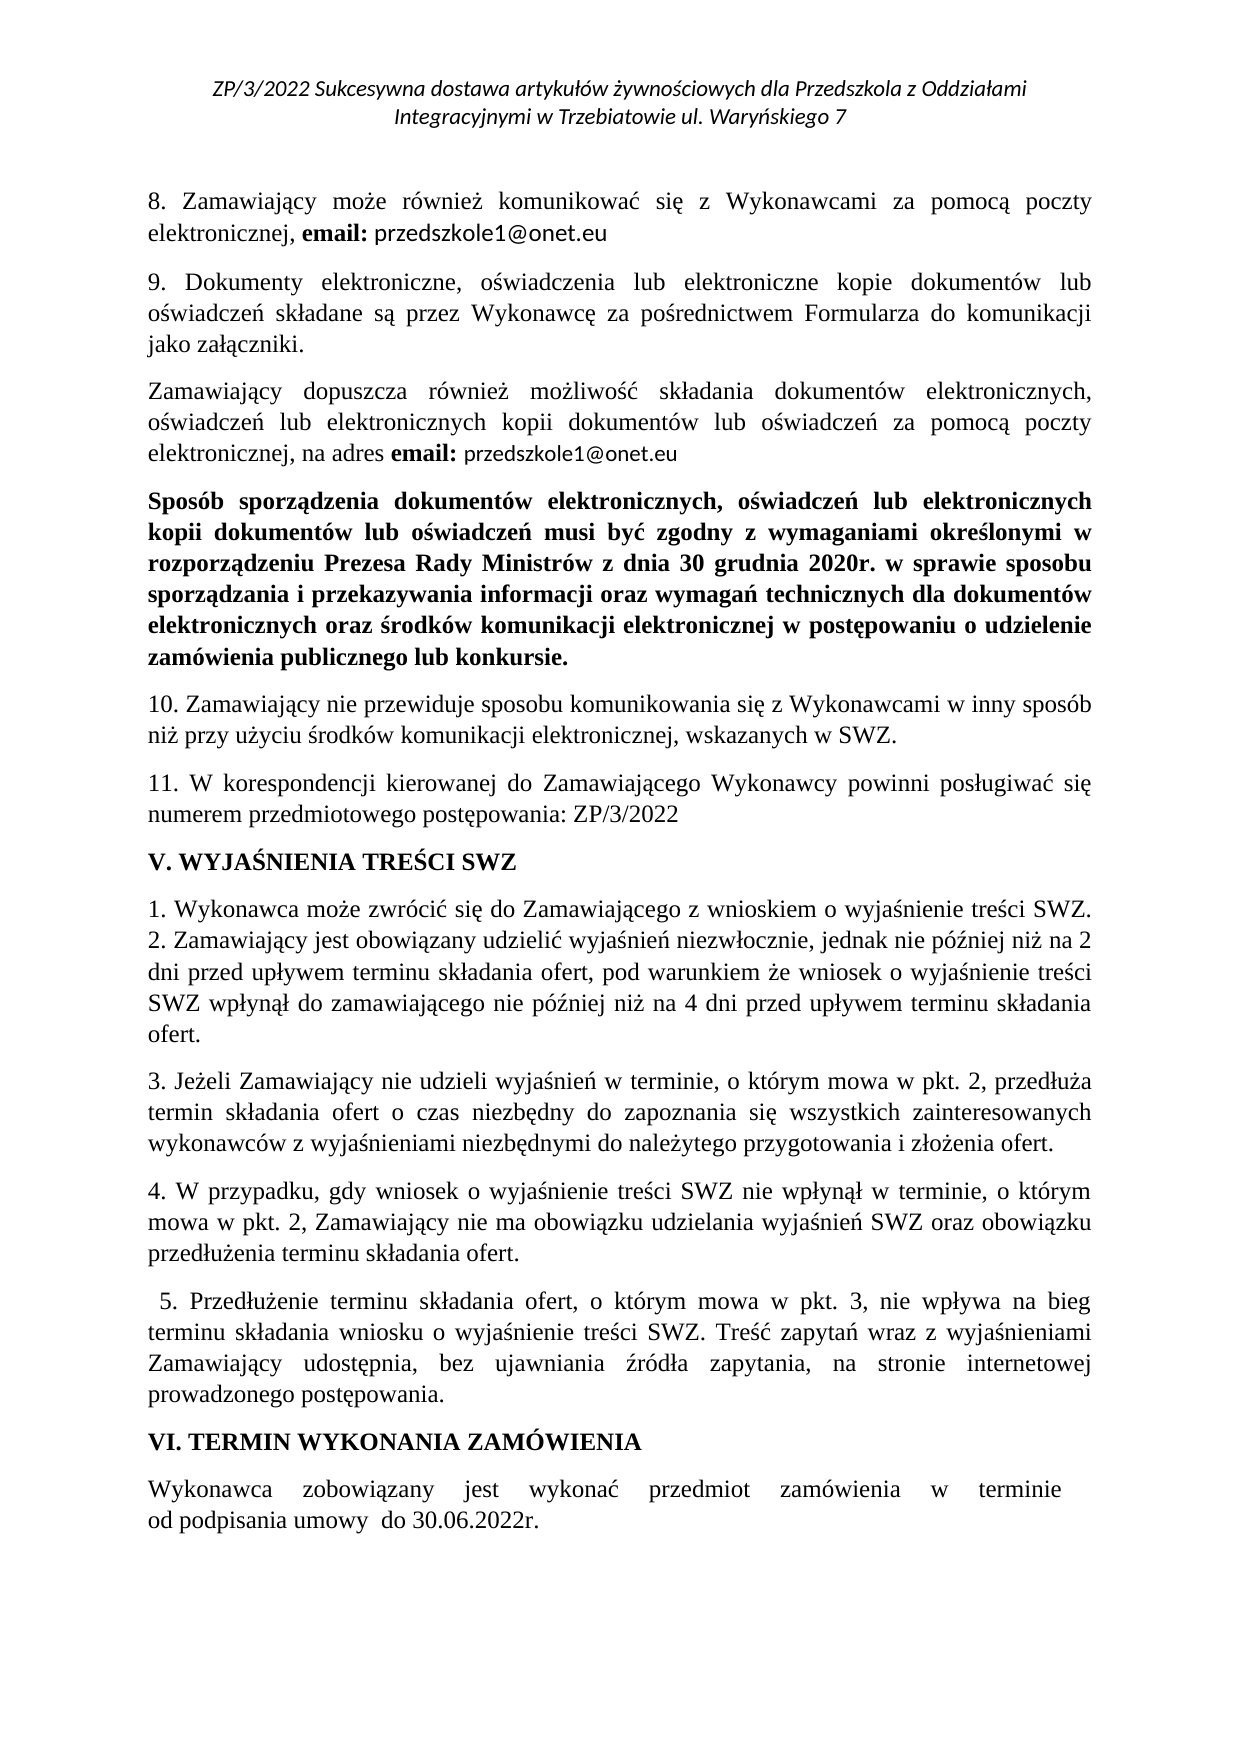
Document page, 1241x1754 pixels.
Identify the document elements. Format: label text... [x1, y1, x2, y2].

text VI. TERMIN WYKONANIA ZAMÓWIENIA [148, 1427, 1093, 1456]
text V. WYJAŚNIENIA TREŚCI SWZ [148, 847, 1093, 876]
text 5. Przedłużenie terminu składania ofert, o którym mowa w pkt. 3, nie wpływa na bieg terminu składania wniosku o wyjaśnienie treści SWZ. Treść zapytań wraz z wyjaśnieniami Zamawiający udostępnia, bez ujawniania źródła zapytania, na stronie internetowej prowadzonego postępowania. [148, 1286, 1093, 1408]
text 11. W korespondencji kierowanej do Zamawiającego Wykonawcy powinni posługiwać się numerem przedmiotowego postępowania: ZP/3/2022 [148, 768, 1093, 828]
text 10. Zamawiający nie przewiduje sposobu komunikowania się z Wykonawcami w inny sposób niż przy użyciu środków komunikacji elektronicznej, wskazanych w SWZ. [148, 689, 1093, 749]
text Wykonawca zobowiązany jest wykonać przedmiot zamówienia w terminie od podpisania umowy do 30.06.2022r. [148, 1474, 1093, 1534]
text 4. W przypadku, gdy wniosek o wyjaśnienie treści SWZ nie wpłynął w terminie, o którym mowa w pkt. 2, Zamawiający nie ma obowiązku udzielania wyjaśnień SWZ oraz obowiązku przedłużenia terminu składania ofert. [148, 1176, 1093, 1267]
text 9. Dokumenty elektroniczne, oświadczenia lub elektroniczne kopie dokumentów lub oświadczeń składane są przez Wykonawcę za pośrednictwem Formularza do komunikacji jako załączniki. [148, 267, 1093, 357]
text 8. Zamawiający może również komunikować się z Wykonawcami za pomocą poczty elektronicznej, email: przedszkole1@onet.eu [148, 186, 1093, 247]
text Sposób sporządzenia dokumentów elektronicznych, oświadczeń lub elektronicznych kopii dokumentów lub oświadczeń musi być zgodny z wymaganiami określonymi w rozporządzeniu Prezesa Rady Ministrów z dnia 30 grudnia 2020r. w sprawie sposobu sporządzania i przekazywania informacji oraz wymagań technicznych dla dokumentów elektronicznych oraz środków komunikacji elektronicznej w postępowaniu o udzielenie zamówienia publicznego lub konkursie. [148, 486, 1093, 670]
text Zamawiający dopuszcza również możliwość składania dokumentów elektronicznych, oświadczeń lub elektronicznych kopii dokumentów lub oświadczeń za pomocą poczty elektronicznej, na adres email: przedszkole1@onet.eu [148, 376, 1093, 467]
text 1. Wykonawca może zwrócić się do Zamawiającego z wnioskiem o wyjaśnienie treści SWZ. 2. Zamawiający jest obowiązany udzielić wyjaśnień niezwłocznie, jednak nie później niż na 2 dni przed upływem terminu składania ofert, pod warunkiem że wniosek o wyjaśnienie treści SWZ wpłynął do zamawiającego nie później niż na 4 dni przed upływem terminu składania ofert. [148, 894, 1093, 1047]
text 3. Jeżeli Zamawiający nie udzieli wyjaśnień w terminie, o którym mowa w pkt. 2, przedłuża termin składania ofert o czas niezbędny do zapoznania się wszystkich zainteresowanych wykonawców z wyjaśnieniami niezbędnymi do należytego przygotowania i złożenia ofert. [148, 1066, 1093, 1157]
